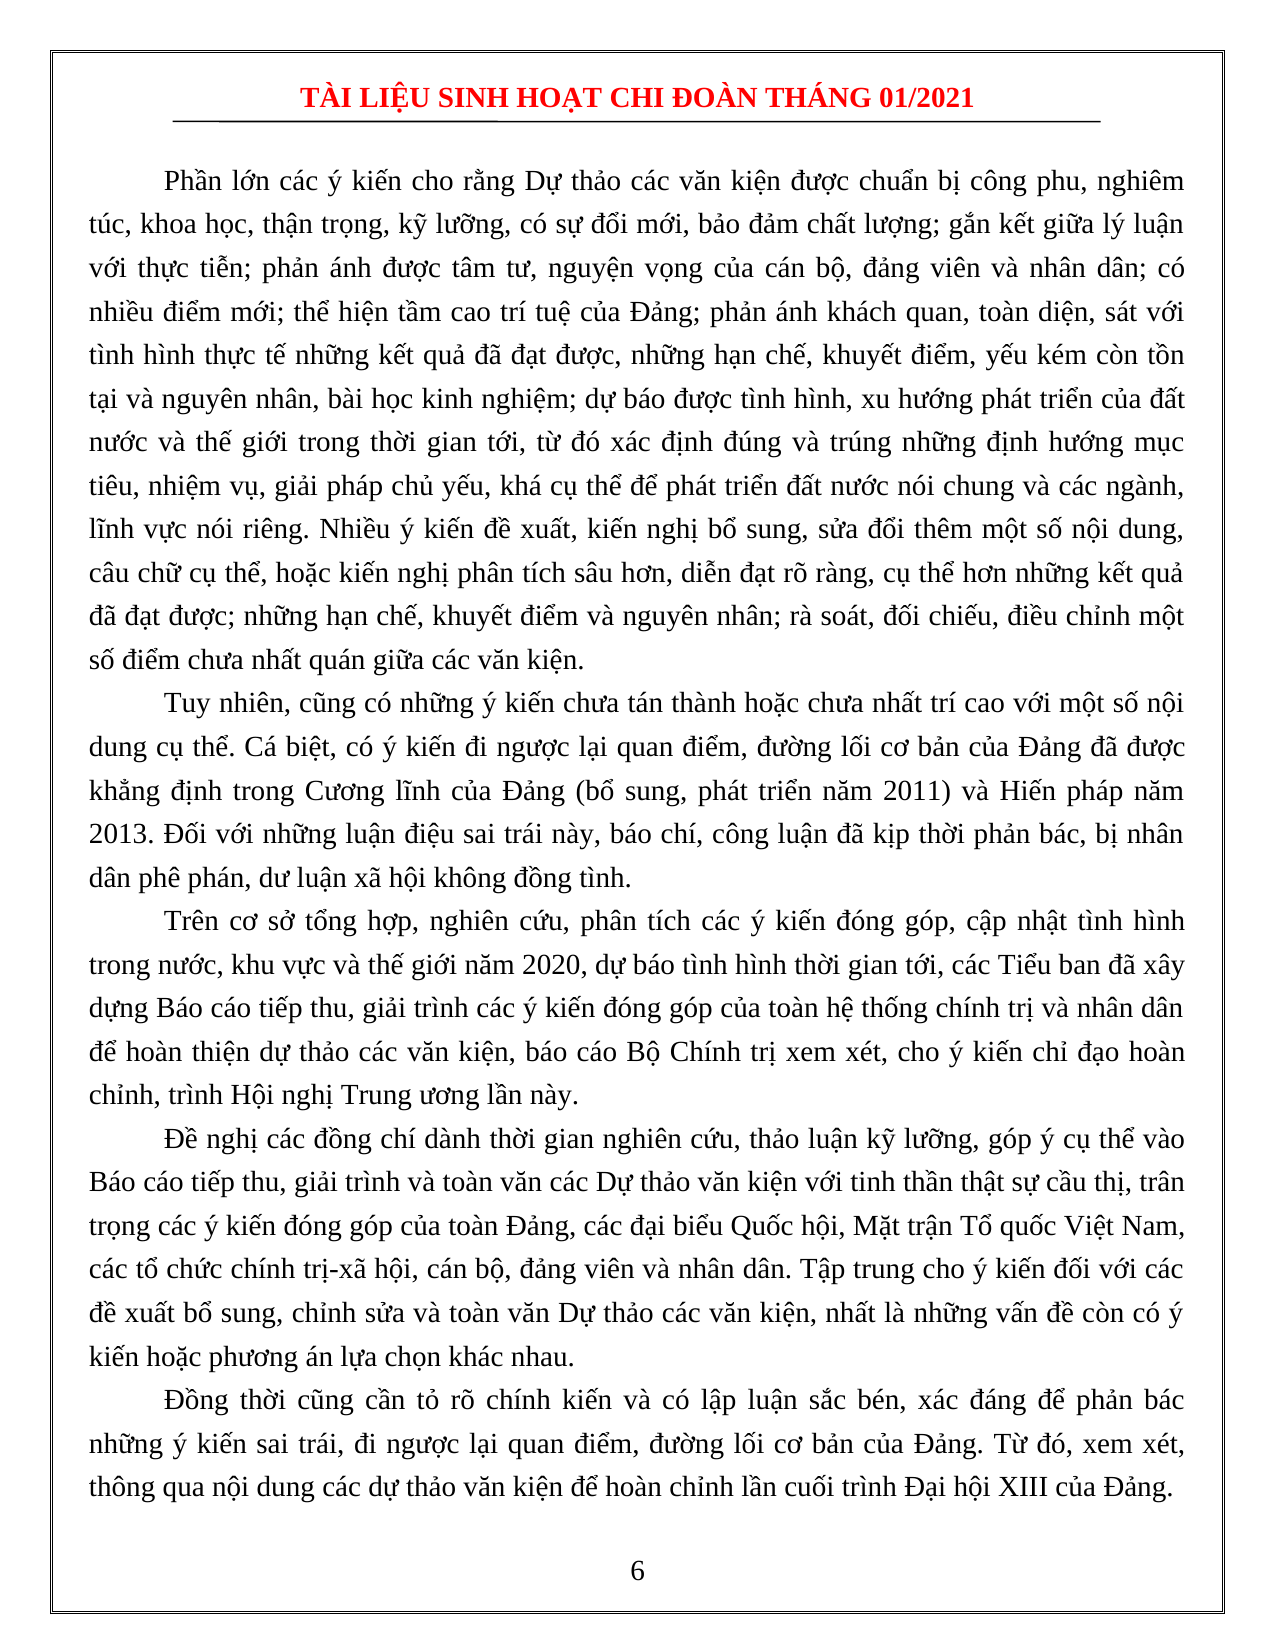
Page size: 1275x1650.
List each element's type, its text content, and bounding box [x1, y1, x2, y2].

text Đồng thời cũng cần tỏ rõ chính kiến và có lập luận sắc bén, xác đáng để phản bác những ý kiến sai trái, đi ngược lại quan điểm, đường lối cơ bản của Đảng. Từ đó, xem xét, thông qua nội dung các dự thảo văn kiện để hoàn chỉnh lần cuối trình Đại hội XIII của Đảng. [89, 1382, 1186, 1503]
text Đề nghị các đồng chí dành thời gian nghiên cứu, thảo luận kỹ lưỡng, góp ý cụ thể vào Báo cáo tiếp thu, giải trình và toàn văn các Dự thảo văn kiện với tinh thần thật sự cầu thị, trân trọng các ý kiến đóng góp của toàn Đảng, các đại biểu Quốc hội, Mặt trận Tổ quốc Việt Nam, các tổ chức chính trị-xã hội, cán bộ, đảng viên và nhân dân. Tập trung cho ý kiến đối với các đề xuất bổ sung, chỉnh sửa và toàn văn Dự thảo các văn kiện, nhất là những vấn đề còn có ý kiến hoặc phương án lựa chọn khác nhau. [89, 1121, 1186, 1372]
text Tuy nhiên, cũng có những ý kiến chưa tán thành hoặc chưa nhất trí cao với một số nội dung cụ thể. Cá biệt, có ý kiến đi ngược lại quan điểm, đường lối cơ bản của Đảng đã được khẳng định trong Cương lĩnh của Đảng (bổ sung, phát triển năm 2011) và Hiến pháp năm 2013. Đối với những luận điệu sai trái này, báo chí, công luận đã kịp thời phản bác, bị nhân dân phê phán, dư luận xã hội không đồng tình. [89, 686, 1186, 893]
text Trên cơ sở tổng hợp, nghiên cứu, phân tích các ý kiến đóng góp, cập nhật tình hình trong nước, khu vực và thế giới năm 2020, dự báo tình hình thời gian tới, các Tiểu ban đã xây dựng Báo cáo tiếp thu, giải trình các ý kiến đóng góp của toàn hệ thống chính trị và nhân dân để hoàn thiện dự thảo các văn kiện, báo cáo Bộ Chính trị xem xét, cho ý kiến chỉ đạo hoàn chỉnh, trình Hội nghị Trung ương lần này. [89, 903, 1186, 1111]
text Phần lớn các ý kiến cho rằng Dự thảo các văn kiện được chuẩn bị công phu, nghiêm túc, khoa học, thận trọng, kỹ lưỡng, có sự đổi mới, bảo đảm chất lượng; gắn kết giữa lý luận với thực tiễn; phản ánh được tâm tư, nguyện vọng của cán bộ, đảng viên và nhân dân; có nhiều điểm mới; thể hiện tầm cao trí tuệ của Đảng; phản ánh khách quan, toàn diện, sát với tình hình thực tế những kết quả đã đạt được, những hạn chế, khuyết điểm, yếu kém còn tồn tại và nguyên nhân, bài học kinh nghiệm; dự báo được tình hình, xu hướng phát triển của đất nước và thế giới trong thời gian tới, từ đó xác định đúng và trúng những định hướng mục tiêu, nhiệm vụ, giải pháp chủ yếu, khá cụ thể để phát triển đất nước nói chung và các ngành, lĩnh vực nói riêng. Nhiều ý kiến đề xuất, kiến nghị bổ sung, sửa đổi thêm một số nội dung, câu chữ cụ thể, hoặc kiến nghị phân tích sâu hơn, diễn đạt rõ ràng, cụ thể hơn những kết quả đã đạt được; những hạn chế, khuyết điểm và nguyên nhân; rà soát, đối chiếu, điều chỉnh một số điểm chưa nhất quán giữa các văn kiện. [89, 163, 1186, 676]
